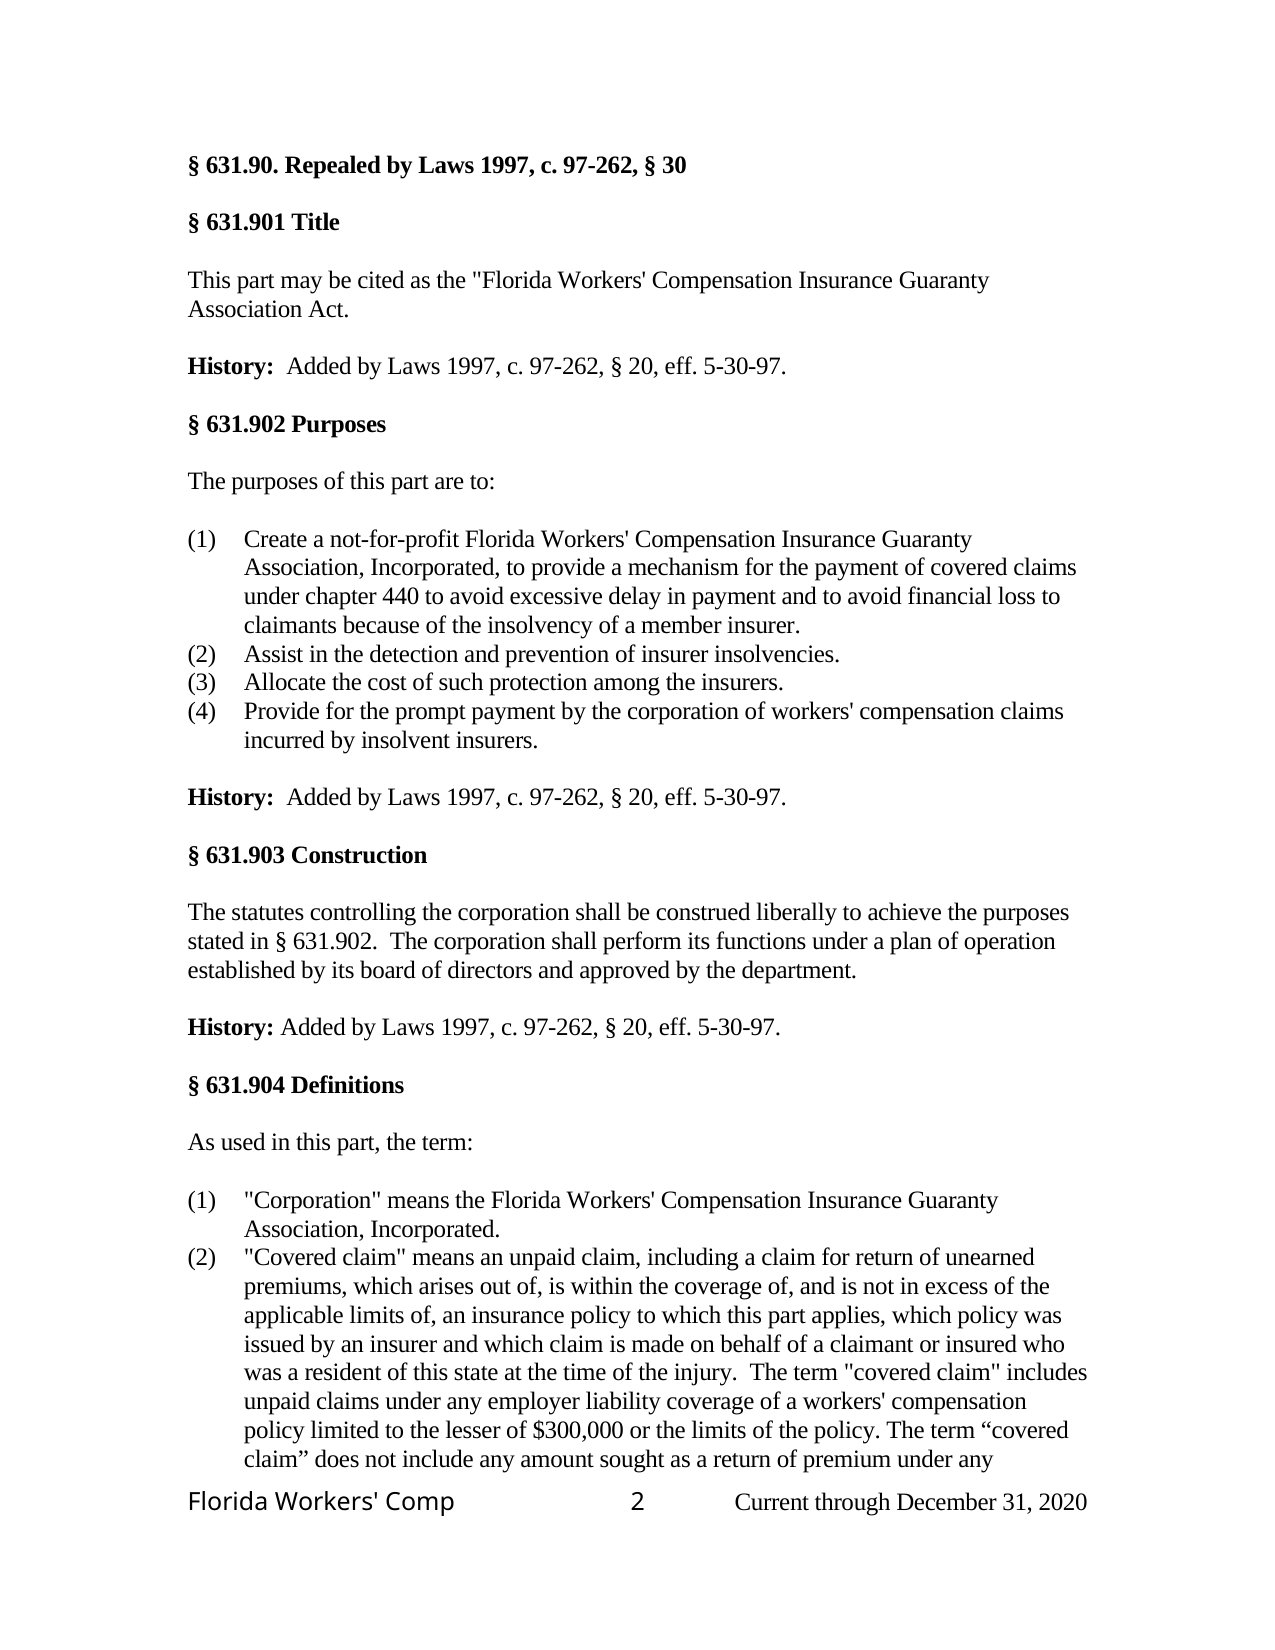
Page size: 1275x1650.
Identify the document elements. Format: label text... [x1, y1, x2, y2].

text As used in this part, the term: [187, 1127, 1087, 1156]
list "Corporation" means the Florida Workers' Compensation Insurance Guaranty Association, Incorporated. [187, 1185, 1087, 1242]
list Assist in the detection and prevention of insurer insolvencies. [187, 639, 1087, 667]
list Allocate the cost of such protection among the insurers. [187, 667, 1087, 696]
list Create a not-for-profit Florida Workers' Compensation Insurance Guaranty Association, Incorporated, to provide a mechanism for the payment of covered claims under chapter 440 to avoid excessive delay in payment and to avoid financial loss to claimants because of the insolvency of a member insurer. [187, 524, 1087, 639]
text § 631.901 Title [187, 207, 1087, 236]
text § 631.902 Purposes [187, 409, 1087, 437]
text The purposes of this part are to: [187, 466, 1087, 495]
text The statutes controlling the corporation shall be construed liberally to achieve the purposes stated in § 631.902. The corporation shall perform its functions under a plan of operation established by its board of directors and approved by the department. [187, 897, 1087, 984]
list Provide for the prompt payment by the corporation of workers' compensation claims incurred by insolvent insurers. [187, 696, 1087, 754]
text § 631.904 Definitions [187, 1070, 1087, 1099]
text § 631.90. Repealed by Laws 1997, c. 97-262, § 30 [187, 150, 1087, 179]
text This part may be cited as the "Florida Workers' Compensation Insurance Guaranty Association Act. [187, 265, 1087, 322]
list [187, 1242, 1087, 1472]
text § 631.903 Construction [187, 840, 1087, 869]
text History: Added by Laws 1997, c. 97-262, § 20, eff. 5-30-97. [187, 351, 1087, 380]
text History: Added by Laws 1997, c. 97-262, § 20, eff. 5-30-97. [187, 782, 1087, 811]
text History: Added by Laws 1997, c. 97-262, § 20, eff. 5-30-97. [187, 1012, 1087, 1041]
